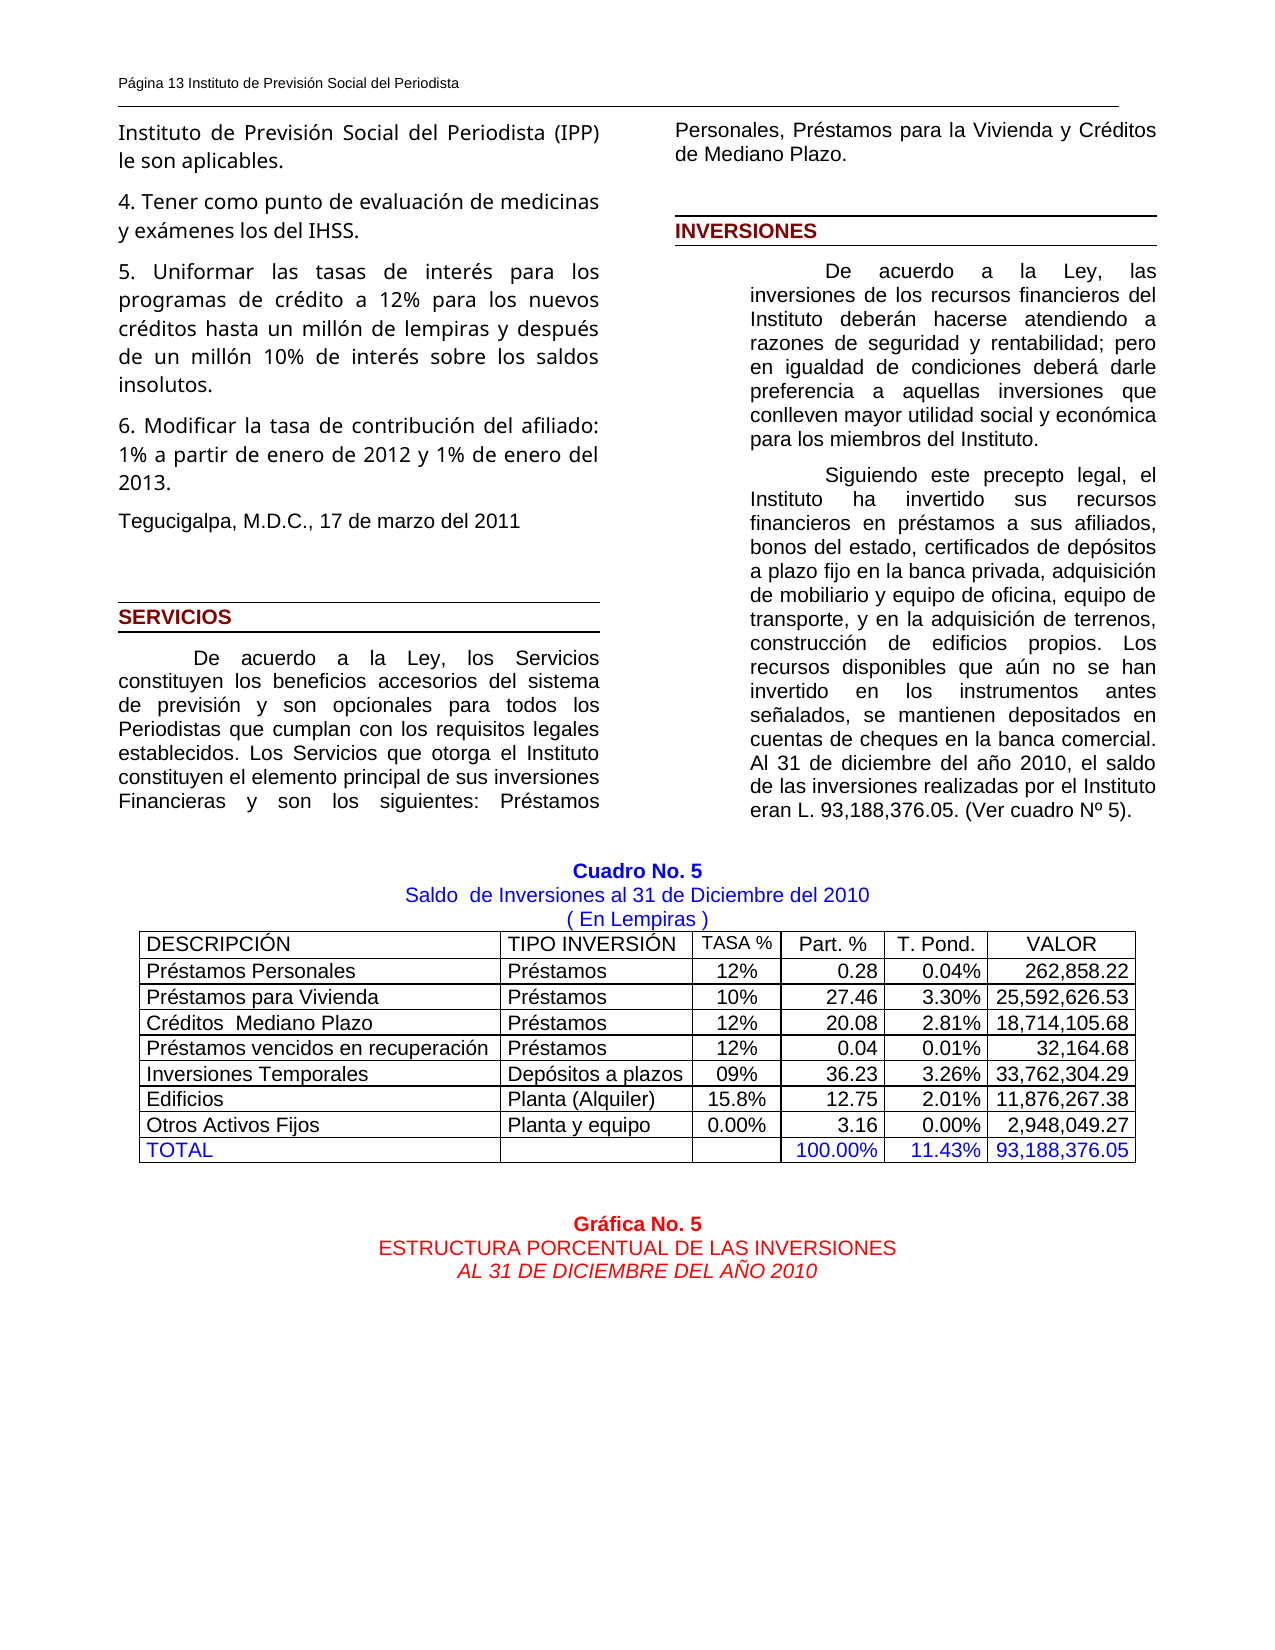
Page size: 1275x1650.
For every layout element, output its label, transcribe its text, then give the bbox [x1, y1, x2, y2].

text ESTRUCTURA PORCENTUAL DE LAS INVERSIONES [118, 1235, 1157, 1259]
table_header VALOR [988, 932, 1135, 958]
table_cell 0.00% [885, 1112, 987, 1136]
table_cell 36.23 [782, 1061, 884, 1085]
table_cell 18,714,105.68 [988, 1010, 1135, 1034]
table_cell TOTAL [140, 1138, 500, 1162]
table_cell 15.8% [693, 1087, 780, 1111]
table_cell 3.16 [782, 1112, 884, 1136]
table_cell Préstamos para Vivienda [140, 985, 500, 1009]
text De acuerdo a la Ley, las inversiones de los recursos financieros del Instituto deberán hacerse atendiendo a razones de seguridad y rentabilidad; pero en igualdad de condiciones deberá darle preferencia a aquellas inversiones que conlleven mayor utilidad social y económica para los miembros del Instituto. [750, 259, 1157, 450]
table_cell 27.46 [782, 985, 884, 1009]
table_cell 12% [693, 1036, 780, 1060]
table_cell [501, 1138, 692, 1162]
text Saldo de Inversiones al 31 de Diciembre del 2010 [118, 883, 1157, 907]
text Cuadro No. 5 [118, 859, 1157, 883]
table_cell 12% [693, 1010, 780, 1034]
table_cell 0.04% [885, 959, 987, 983]
text INVERSIONES [675, 217, 1157, 245]
text ( En Lempiras ) [118, 907, 1157, 931]
table_header DESCRIPCIÓN [140, 932, 500, 958]
table_cell 100.00% [782, 1138, 884, 1162]
table_cell Créditos Mediano Plazo [140, 1010, 500, 1034]
table_cell 11,876,267.38 [988, 1087, 1135, 1111]
table_cell Préstamos vencidos en recuperación [140, 1036, 500, 1060]
text 5. Uniformar las tasas de interés para los programas de crédito a 12% para los nuevos créditos hasta un millón de lempiras y después de un millón 10% de interés sobre los saldos insolutos. [118, 257, 600, 399]
table_cell 2.81% [885, 1010, 987, 1034]
table_cell 20.08 [782, 1010, 884, 1034]
table_cell 12.75 [782, 1087, 884, 1111]
table_header Part. % [782, 932, 884, 958]
table_cell Planta (Alquiler) [501, 1087, 692, 1111]
table_cell 3.30% [885, 985, 987, 1009]
table_cell 0.04 [782, 1036, 884, 1060]
table_cell 11.43% [885, 1138, 987, 1162]
table_cell 09% [693, 1061, 780, 1085]
table_cell Préstamos [501, 985, 692, 1009]
table_cell Préstamos [501, 959, 692, 983]
text AL 31 DE DICIEMBRE DEL AÑO 2010 [118, 1259, 1157, 1283]
table_cell Otros Activos Fijos [140, 1112, 500, 1136]
table_cell 32,164.68 [988, 1036, 1135, 1060]
text SERVICIOS [118, 603, 600, 631]
table_cell 3.26% [885, 1061, 987, 1085]
table_cell 2.01% [885, 1087, 987, 1111]
table_cell Edificios [140, 1087, 500, 1111]
table_cell Depósitos a plazos [501, 1061, 692, 1085]
text Tegucigalpa, M.D.C., 17 de marzo del 2011 [118, 509, 614, 533]
table_cell 10% [693, 985, 780, 1009]
table_header TIPO INVERSIÓN [501, 932, 692, 958]
table_header T. Pond. [885, 932, 987, 958]
table_cell Planta y equipo [501, 1112, 692, 1136]
text 6. Modificar la tasa de contribución del afiliado: 1% a partir de enero de 2012 y 1% de enero del 2013. [118, 412, 600, 497]
table_cell Préstamos [501, 1010, 692, 1034]
text Gráfica No. 5 [118, 1211, 1157, 1235]
table_cell 0.01% [885, 1036, 987, 1060]
table_cell Préstamos Personales [140, 959, 500, 983]
table_cell 25,592,626.53 [988, 985, 1135, 1009]
table_cell 0.00% [693, 1112, 780, 1136]
table_cell [693, 1138, 780, 1162]
table_cell 12% [693, 959, 780, 983]
table_cell 2,948,049.27 [988, 1112, 1135, 1136]
text De acuerdo a la Ley, los Servicios constituyen los beneficios accesorios del sistema de previsión y son opcionales para todos los Periodistas que cumplan con los requisitos legales establecidos. Los Servicios que otorga el Instituto constituyen el elemento principal de sus inversiones Financieras y son los siguientes: Préstamos Personales, Préstamos para la Vivienda y Créditos de Mediano Plazo. [118, 645, 600, 813]
table_cell 93,188,376.05 [988, 1138, 1135, 1162]
table_cell 33,762,304.29 [988, 1061, 1135, 1085]
table_header TASA % [693, 932, 780, 958]
text Siguiendo este precepto legal, el Instituto ha invertido sus recursos financieros en préstamos a sus afiliados, bonos del estado, certificados de depósitos a plazo fijo en la banca privada, adquisición de mobiliario y equipo de oficina, equipo de transporte, y en la adquisición de terrenos, construcción de edificios propios. Los recursos disponibles que aún no se han invertido en los instrumentos antes señalados, se mantienen depositados en cuentas de cheques en la banca comercial. Al 31 de diciembre del año 2010, el saldo de las inversiones realizadas por el Instituto eran L. 93,188,376.05. (Ver cuadro Nº 5). [750, 463, 1157, 822]
text 4. Tener como punto de evaluación de medicinas y exámenes los del IHSS. [118, 187, 600, 244]
table_cell Préstamos [501, 1036, 692, 1060]
table_cell Inversiones Temporales [140, 1061, 500, 1085]
table_cell 0.28 [782, 959, 884, 983]
table_cell 262,858.22 [988, 959, 1135, 983]
